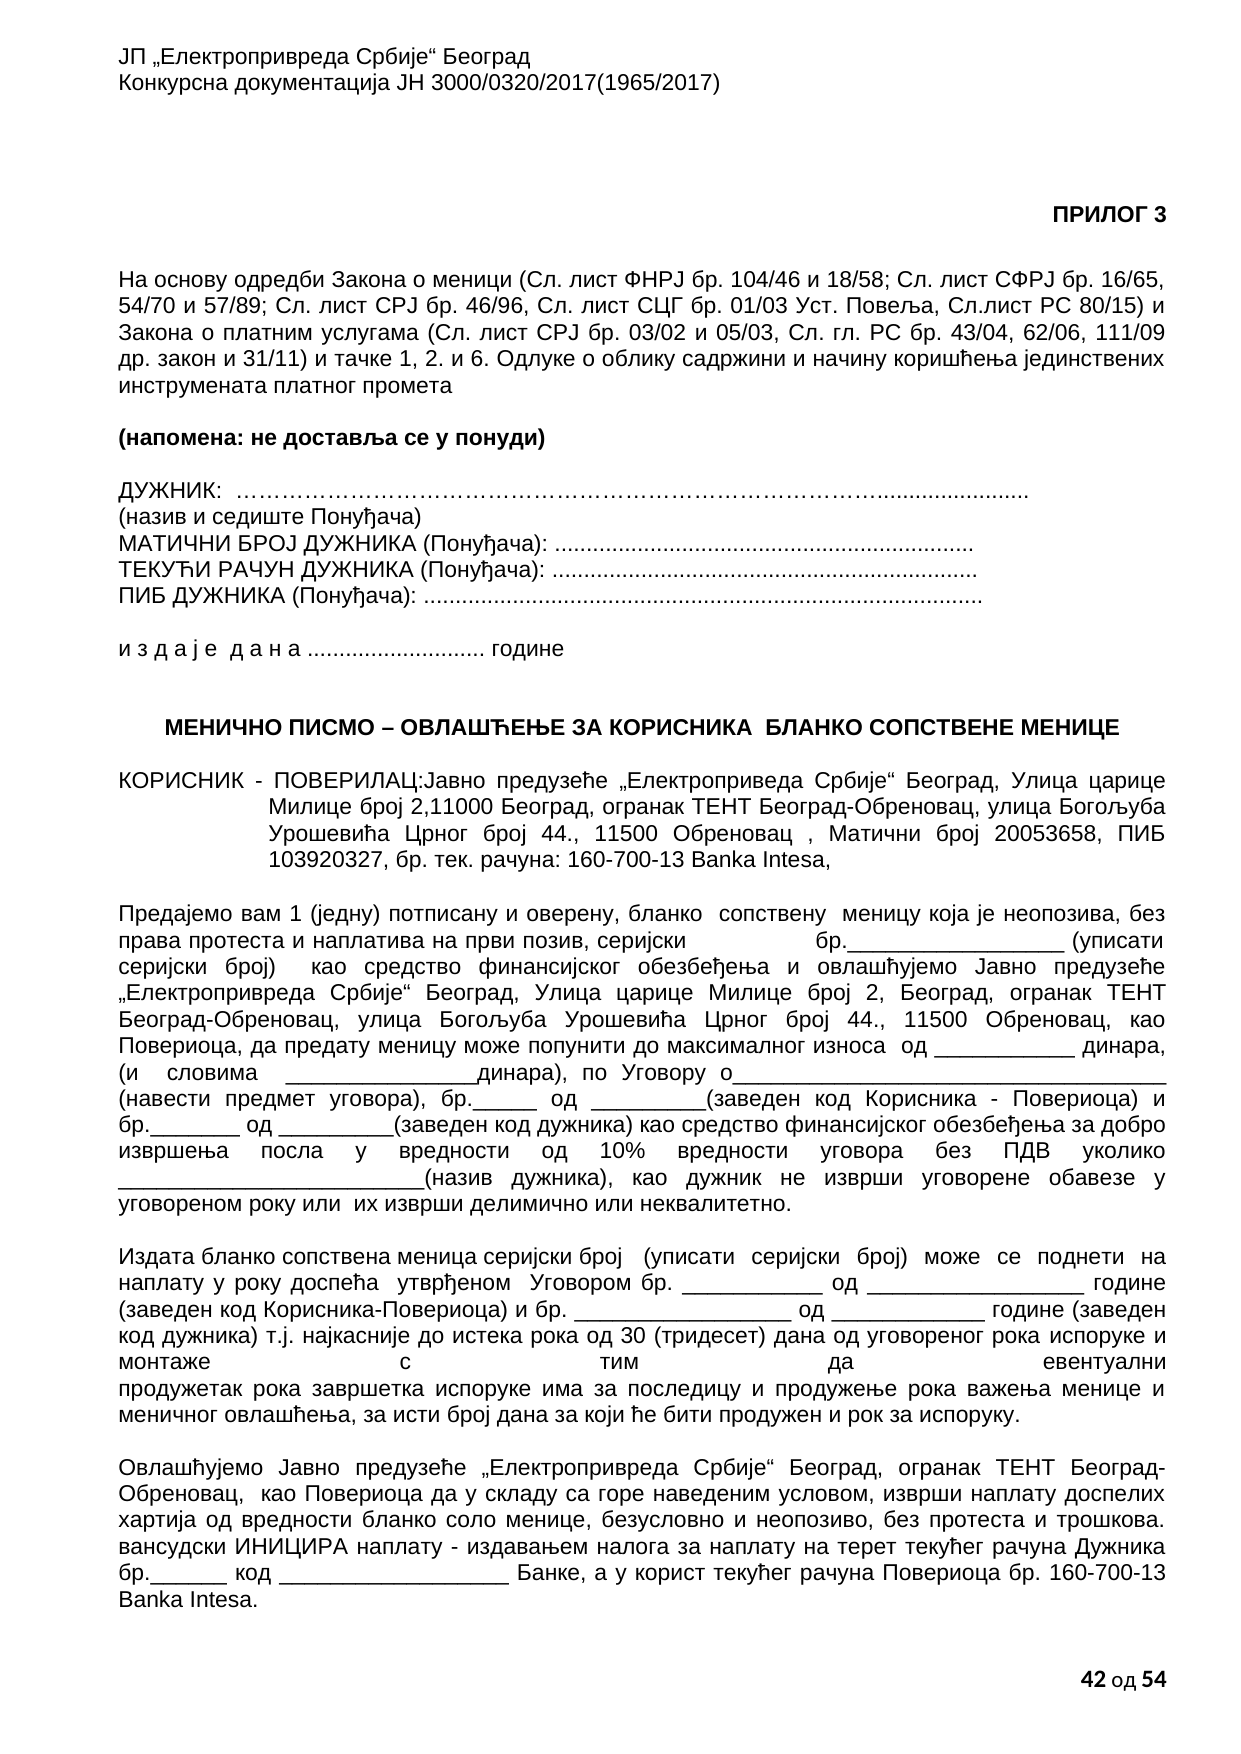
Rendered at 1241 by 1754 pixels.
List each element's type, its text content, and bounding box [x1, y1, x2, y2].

text МЕНИЧНО ПИСМО – ОВЛАШЋЕЊЕ ЗА КОРИСНИКА БЛАНКО СОПСТВЕНЕ МЕНИЦЕ [118, 714, 1166, 741]
text МАТИЧНИ БРОЈ ДУЖНИКА (Понуђача): .................................................................. [118, 530, 1166, 556]
text ДУЖНИК: …………………………………………………………………………........................ [118, 477, 1166, 503]
text ПИБ ДУЖНИКА (Понуђача): ........................................................................................ [118, 582, 1166, 609]
text (назив и седиште Понуђача) [118, 503, 1166, 530]
text Овлашћујемо Јавно предузеће „Електропривреда Србије“ Београд, огранак ТЕНТ Београд-Обреновац, као Повериоца да у складу са горе наведеним условом, изврши наплату доспелих хартија од вредности бланко соло менице, безусловно и нeопозиво, без протеста и трошкова. вансудски ИНИЦИРА наплату - издавањем налога за наплату на терет текућег рачуна Дужника бр.______ код __________________ Банке, а у корист текућег рачуна Повериоца бр. 160-700-13 Banka Intesa. [118, 1454, 1166, 1612]
text Нa oснoву oдрeдби Зaкoнa o мeници (Сл. лист ФНРJ бр. 104/46 и 18/58; Сл. лист СФРJ бр. 16/65, 54/70 и 57/89; Сл. лист СРJ бр. 46/96, Сл. лист СЦГ бр. 01/03 Уст. Повеља, Сл.лист РС 80/15) и Зaкoнa o платним услугама (Сл. лист СРЈ бр. 03/02 и 05/03, Сл. гл. РС бр. 43/04, 62/06, 111/09 др. закон и 31/11) и тачке 1, 2. и 6. Одлуке о облику садржини и начину коришћења јединствених инструмената платног промета [118, 266, 1166, 398]
text Издата бланко сопствена меница серијски број (уписати серијски број) може се поднети на наплату у року доспећа утврђеном Уговором бр. ___________ од _________________ године (заведен код Корисника-Повериоца) и бр. _________________ од ____________ године (заведен код дужника) т.ј. најкасније до истека рока од 30 (тридесет) дана од уговореног рока испоруке и монтаже с тим да евентуални продужетак рока завршетка испоруке има за последицу и продужење рока важења менице и меничног овлашћења, за исти број дана за који ће бити продужен и рок за испоруку. [118, 1243, 1166, 1427]
text ПРИЛОГ 3 [118, 201, 1166, 227]
text ТЕКУЋИ РАЧУН ДУЖНИКА (Понуђача): ................................................................... [118, 556, 1166, 582]
text и з д а ј е д а н а ............................ године [118, 635, 1166, 661]
text Предајемо вам 1 (једну) потписану и оверену, бланко сопствену меницу која је неопозива, без права протеста и наплатива на први позив, серијски бр._________________ (уписати серијски број) као средство финансијског обезбеђења и овлашћујемо Јавно предузеће „Електропривреда Србије“ Београд, Улица царице Милице број 2, Београд, огранак ТЕНТ Београд-Обреновац, улица Богољуба Урошевића Црног број 44., 11500 Обреновац, као Повериоца, да предату меницу може попунити до максималног износа од ___________ динара, (и словима _______________динара), по Уговору о__________________________________ (навести предмет уговора), бр._____ од _________(заведен код Корисника - Повериоца) и бр._______ од _________(заведен код дужника) као средство финансијског обезбеђења за добро извршења посла у вредности од 10% вредности уговора без ПДВ уколико ________________________(назив дужника), као дужник не изврши уговорене обавезе у уговореном року или их изврши делимично или неквалитетно. [118, 900, 1166, 1217]
text КОРИСНИК - ПОВЕРИЛАЦ:Јавно предузеће „Електроприведа Србије“ Београд, Улица царице Милице број 2,11000 Београд, огранак ТЕНТ Београд-Обреновац, улица Богољуба Урошевића Црног број 44., 11500 Обреновац , Матични број 20053658, ПИБ 103920327, бр. тек. рачуна: 160-700-13 Banka Intesa, [118, 767, 1166, 872]
text (напомена: не доставља се у понуди) [118, 424, 1166, 451]
